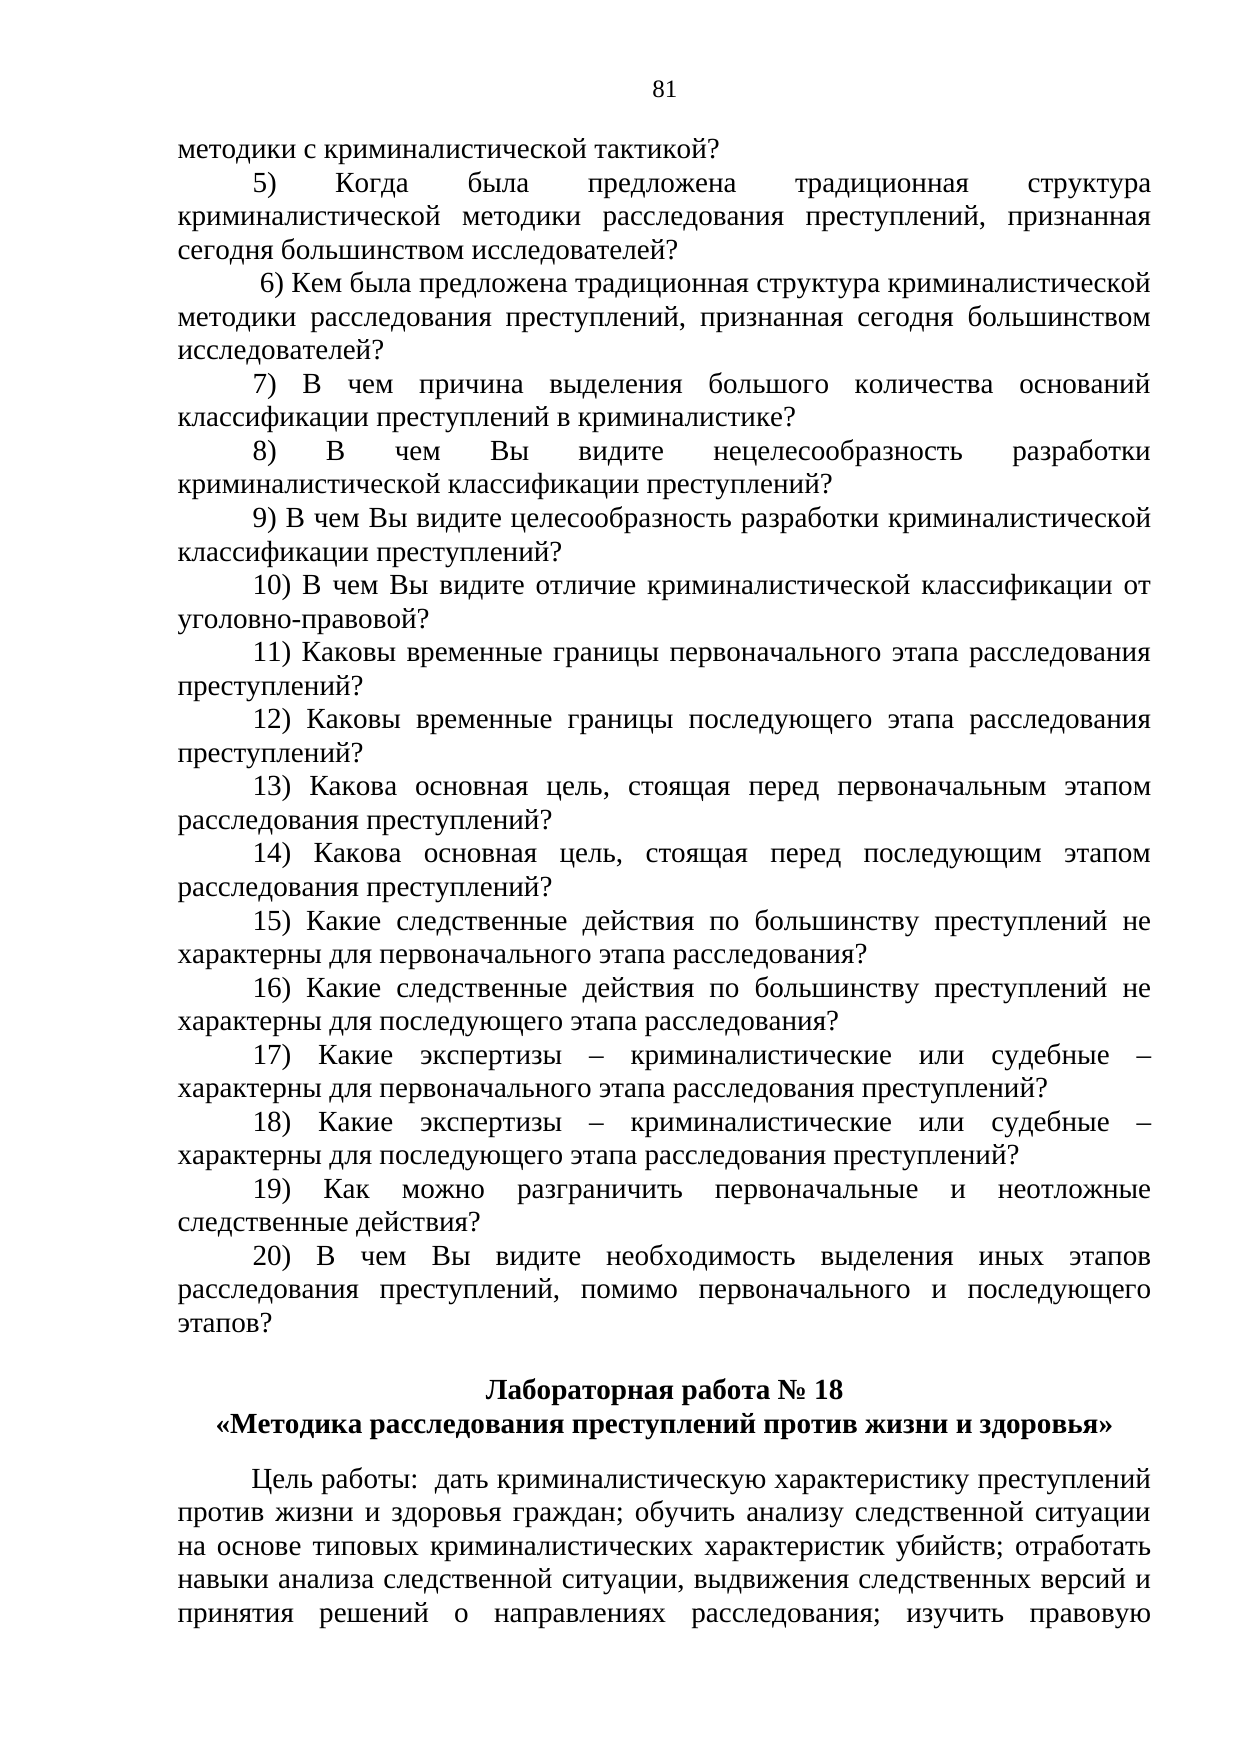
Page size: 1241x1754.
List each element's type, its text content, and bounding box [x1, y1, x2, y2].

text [177, 131, 1152, 165]
text 17) Какие экспертизы – криминалистические или судебные – характерны для первоначального этапа расследования преступлений? [177, 1037, 1152, 1104]
text 14) Какова основная цель, стоящая перед последующим этапом расследования преступлений? [177, 836, 1152, 903]
text 19) Как можно разграничить первоначальные и неотложные следственные действия? [177, 1171, 1152, 1238]
text 9) В чем Вы видите целесообразность разработки криминалистической классификации преступлений? [177, 500, 1152, 567]
text 12) Каковы временные границы последующего этапа расследования преступлений? [177, 701, 1152, 768]
text 7) В чем причина выделения большого количества оснований классификации преступлений в криминалистике? [177, 366, 1152, 433]
text 13) Какова основная цель, стоящая перед первоначальным этапом расследования преступлений? [177, 768, 1152, 836]
text 20) В чем Вы видите необходимость выделения иных этапов расследования преступлений, помимо первоначального и последующего этапов? [177, 1238, 1152, 1339]
text 15) Какие следственные действия по большинству преступлений не характерны для первоначального этапа расследования? [177, 903, 1152, 970]
text 16) Какие следственные действия по большинству преступлений не характерны для последующего этапа расследования? [177, 970, 1152, 1037]
text 5) Когда была предложена традиционная структура криминалистической методики расследования преступлений, признанная сегодня большинством исследователей? [177, 165, 1152, 265]
text 8) В чем Вы видите нецелесообразность разработки криминалистической классификации преступлений? [177, 433, 1152, 500]
text 10) В чем Вы видите отличие криминалистической классификации от уголовно-правовой? [177, 567, 1152, 634]
text 18) Какие экспертизы – криминалистические или судебные – характерны для последующего этапа расследования преступлений? [177, 1104, 1152, 1171]
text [177, 1461, 1152, 1629]
text «Методика расследования преступлений против жизни и здоровья» [177, 1406, 1152, 1439]
text 6) Кем была предложена традиционная структура криминалистической методики расследования преступлений, признанная сегодня большинством исследователей? [177, 265, 1152, 366]
text Лабораторная работа № 18 [177, 1372, 1152, 1406]
text 11) Каковы временные границы первоначального этапа расследования преступлений? [177, 634, 1152, 701]
